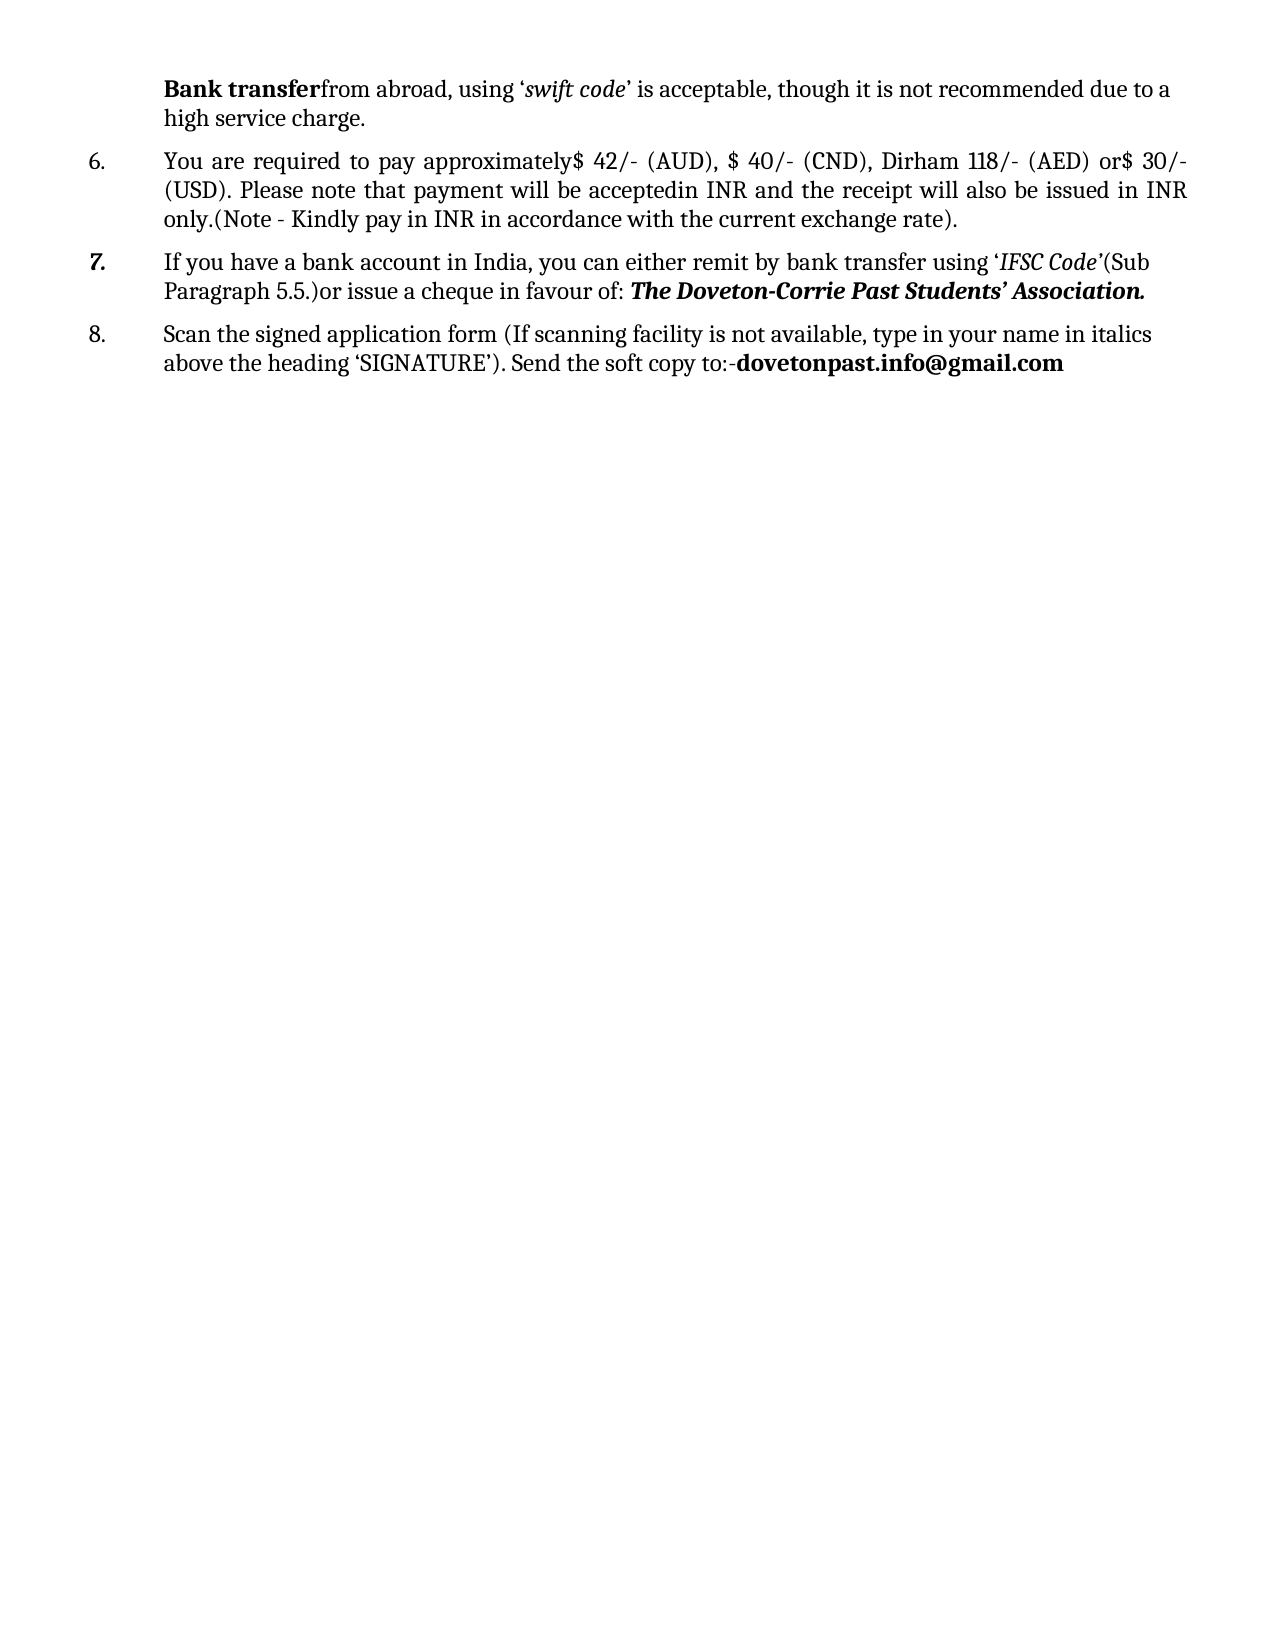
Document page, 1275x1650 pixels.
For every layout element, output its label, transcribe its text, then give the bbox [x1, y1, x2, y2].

list If you have a bank account in India, you can either remit by bank transfer using ‘IFSC Code’(Sub Paragraph 5.5.)or issue a cheque in favour of: The Doveton-Corrie Past Students’ Association. [88, 248, 1187, 306]
list Scan the signed application form (If scanning facility is not available, type in your name in italics [88, 320, 1227, 348]
text above the heading ‘SIGNATURE’). Send the soft copy to:-dovetonpast.info@gmail.com [163, 349, 1227, 378]
list You are required to pay approximately$ 42/- (AUD), $ 40/- (CND), Dirham 118/- (AED) or$ 30/- (USD). Please note that payment will be acceptedin INR and the receipt will also be issued in INR only.(Note - Kindly pay in INR in accordance with the current exchange rate). [88, 147, 1188, 233]
text Bank transferfrom abroad, using ‘swift code’ is acceptable, though it is not recommended due to a high service charge. [163, 75, 1193, 132]
